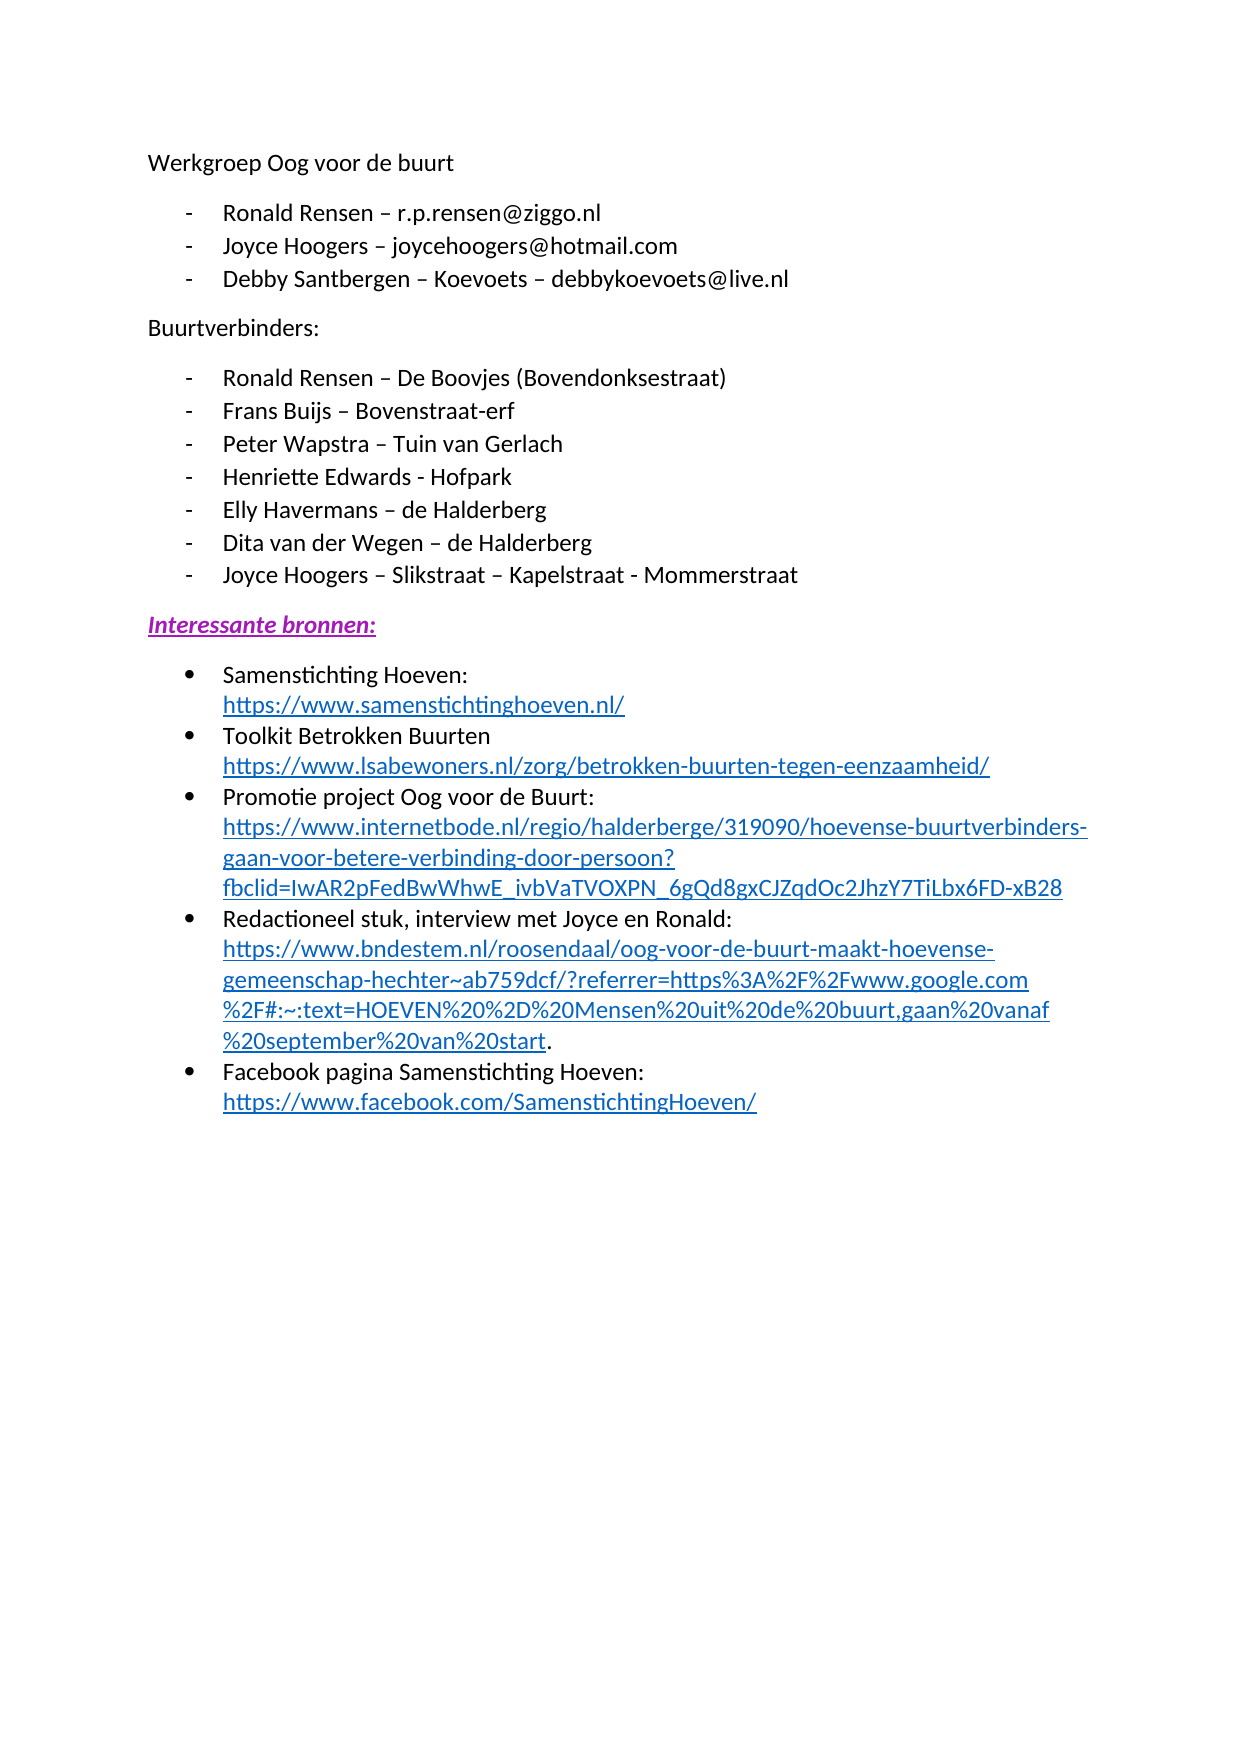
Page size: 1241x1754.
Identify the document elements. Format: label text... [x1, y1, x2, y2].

list Elly Havermans – de Halderberg [185, 494, 1093, 524]
list Ronald Rensen – r.p.rensen@ziggo.nl [185, 197, 1093, 228]
list Debby Santbergen – Koevoets – debbykoevoets@live.nl [185, 263, 1093, 293]
list Promotie project Oog voor de Buurt: [185, 781, 1093, 811]
list Samenstichting Hoeven: https://www.samenstichtinghoeven.nl/ [185, 659, 1093, 720]
list Ronald Rensen – De Boovjes (Bovendonksestraat) [185, 362, 1093, 393]
text Werkgroep Oog voor de buurt [148, 148, 1093, 178]
text https://www.bndestem.nl/roosendaal/oog-voor-de-buurt-maakt-hoevense-gemeenschap-hechter~ab759dcf/?referrer=https%3A%2F%2Fwww.google.com%2F#:~:text=HOEVEN%20%2D%20Mensen%20uit%20de%20buurt,gaan%20vanaf%20september%20van%20start. [223, 933, 1093, 1056]
text Interessante bronnen: [148, 609, 1093, 640]
list Joyce Hoogers – joycehoogers@hotmail.com [185, 230, 1093, 261]
list Toolkit Betrokken Buurten [185, 720, 1093, 750]
list Frans Buijs – Bovenstraat-erf [185, 395, 1093, 426]
list Peter Wapstra – Tuin van Gerlach [185, 428, 1093, 458]
text https://www.internetbode.nl/regio/halderberge/319090/hoevense-buurtverbinders-gaan-voor-betere-verbinding-door-persoon?fbclid=IwAR2pFedBwWhwE_ivbVaTVOXPN_6gQd8gxCJZqdOc2JhzY7TiLbx6FD-xB28 [223, 811, 1093, 903]
list Dita van der Wegen – de Halderberg [185, 527, 1093, 557]
text https://www.lsabewoners.nl/zorg/betrokken-buurten-tegen-eenzaamheid/ [223, 750, 1093, 781]
text https://www.facebook.com/SamenstichtingHoeven/ [223, 1086, 1093, 1117]
text Buurtverbinders: [148, 313, 1093, 343]
list Joyce Hoogers – Slikstraat – Kapelstraat - Mommerstraat [185, 560, 1093, 590]
list Henriette Edwards - Hofpark [185, 461, 1093, 491]
list Facebook pagina Samenstichting Hoeven: [185, 1056, 1093, 1086]
list Redactioneel stuk, interview met Joyce en Ronald: [185, 903, 1093, 933]
